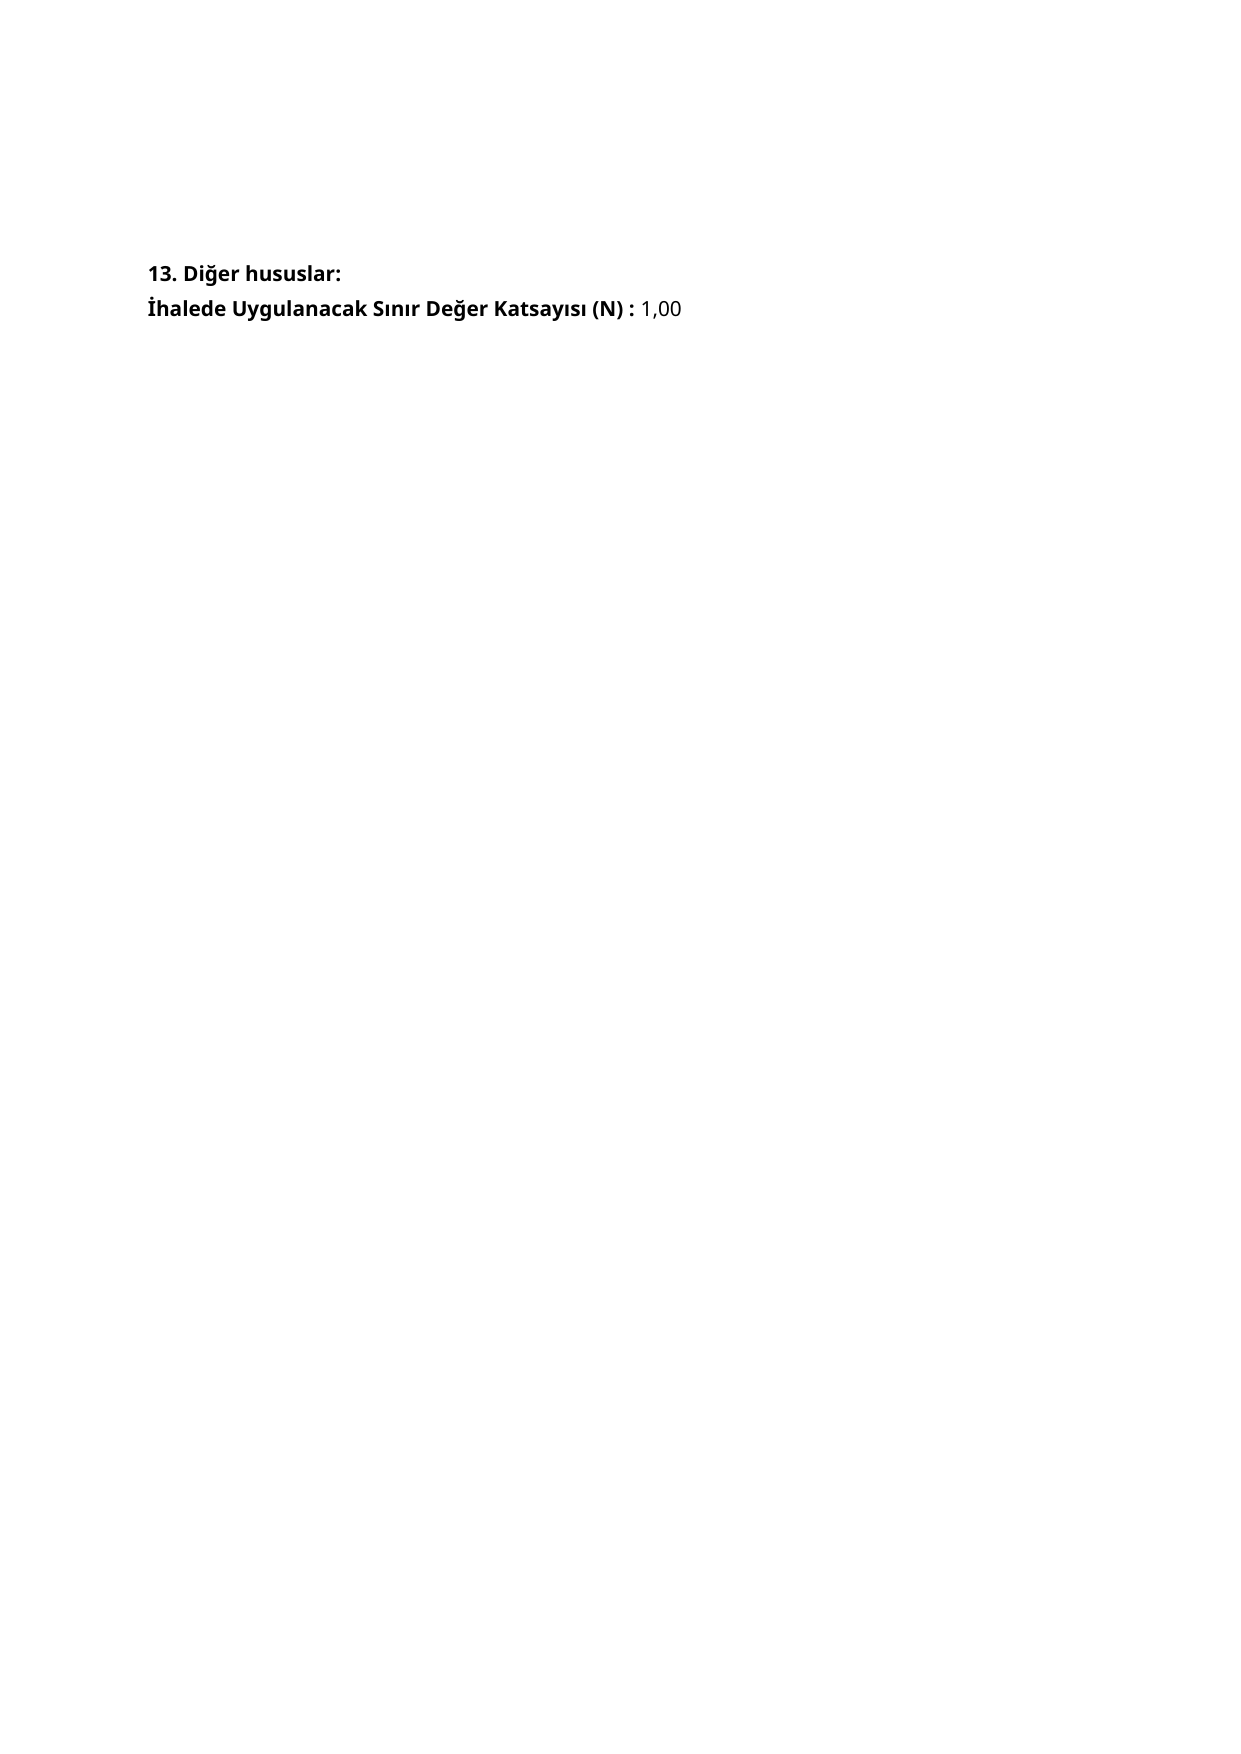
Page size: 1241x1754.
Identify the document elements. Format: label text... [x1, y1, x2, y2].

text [148, 148, 1093, 287]
text İhalede Uygulanacak Sınır Değer Katsayısı (N) : 1,00 [148, 287, 1093, 322]
